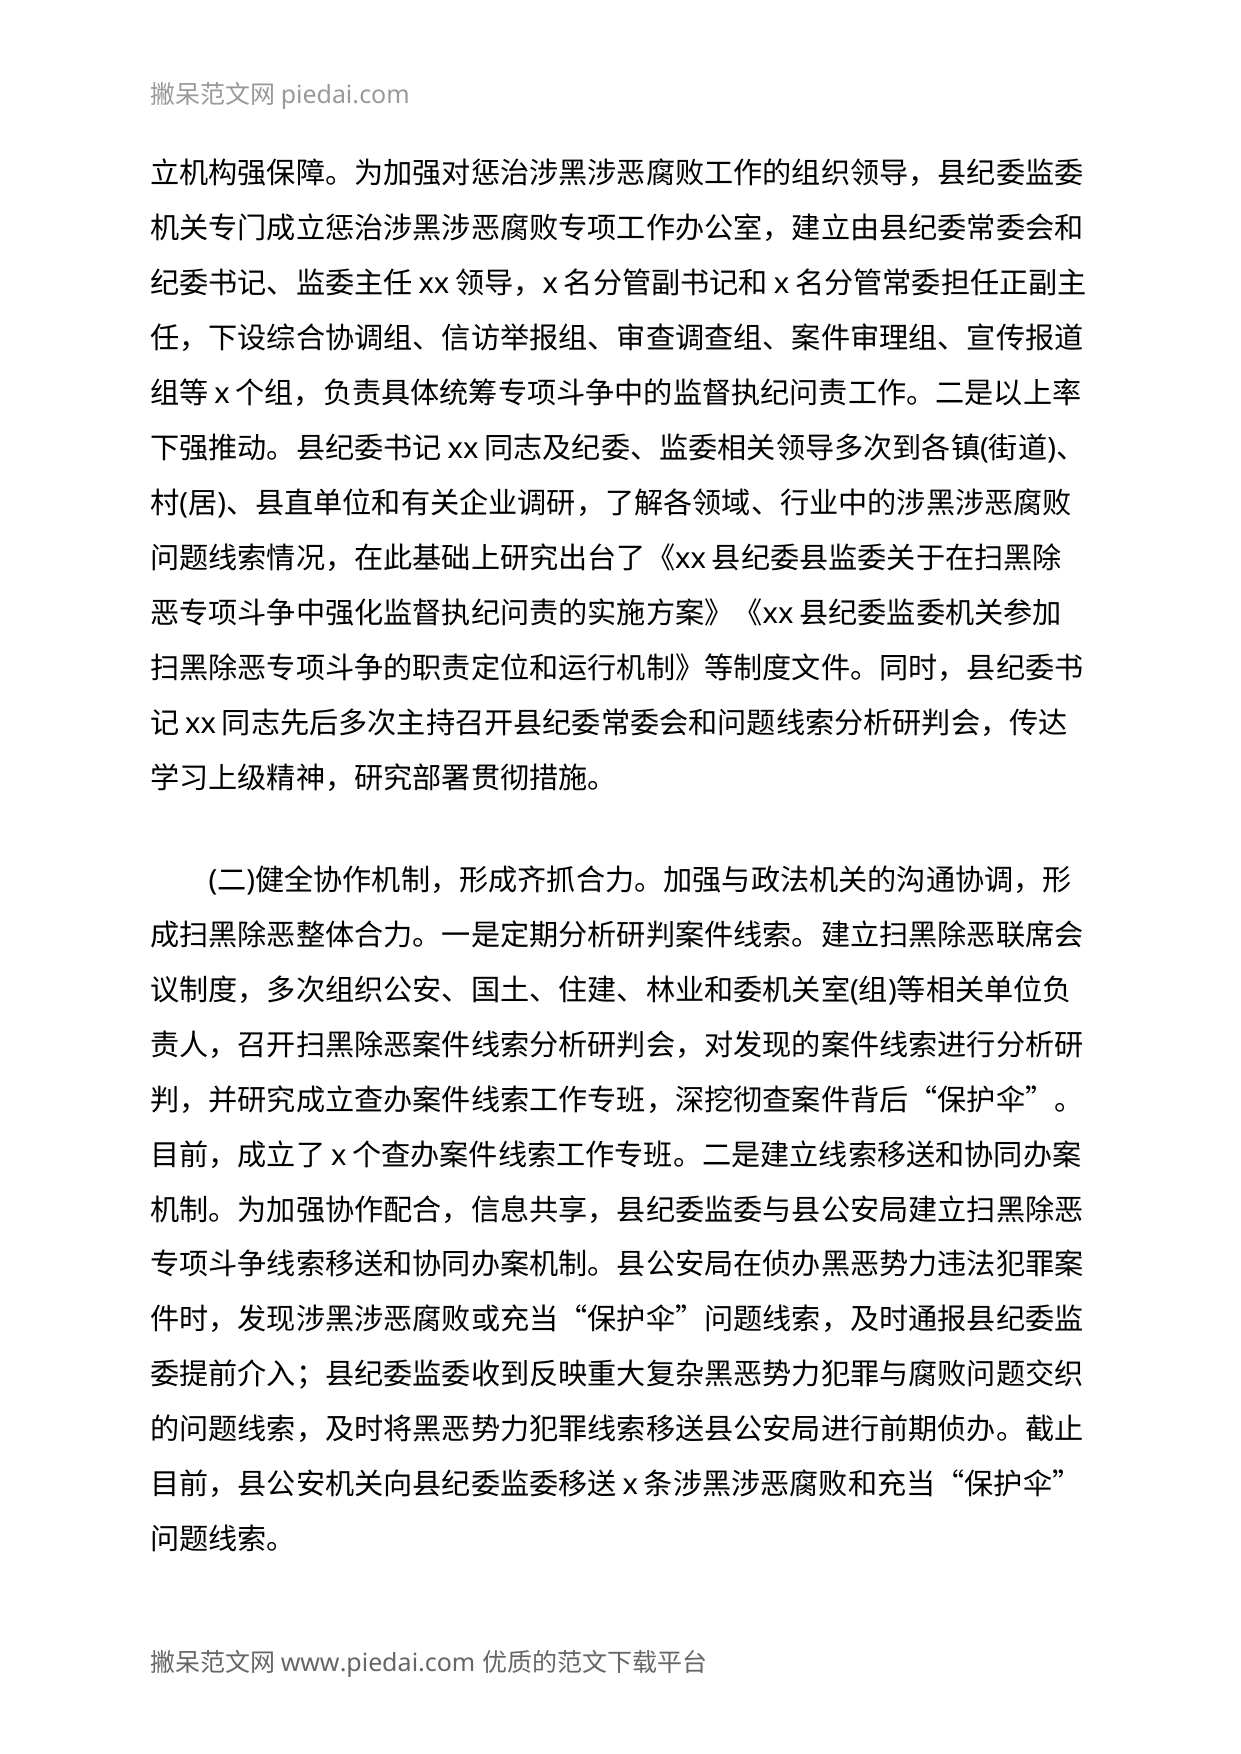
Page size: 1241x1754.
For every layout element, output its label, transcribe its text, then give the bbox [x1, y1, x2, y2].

text (二)健全协作机制，形成齐抓合力。加强与政法机关的沟通协调，形成扫黑除恶整体合力。一是定期分析研判案件线索。建立扫黑除恶联席会议制度，多次组织公安、国土、住建、林业和委机关室(组)等相关单位负责人，召开扫黑除恶案件线索分析研判会，对发现的案件线索进行分析研判，并研究成立查办案件线索工作专班，深挖彻查案件背后“保护伞”。目前，成立了x个查办案件线索工作专班。二是建立线索移送和协同办案机制。为加强协作配合，信息共享，县纪委监委与县公安局建立扫黑除恶专项斗争线索移送和协同办案机制。县公安局在侦办黑恶势力违法犯罪案件时，发现涉黑涉恶腐败或充当“保护伞”问题线索，及时通报县纪委监委提前介入；县纪委监委收到反映重大复杂黑恶势力犯罪与腐败问题交织的问题线索，及时将黑恶势力犯罪线索移送县公安局进行前期侦办。截止目前，县公安机关向县纪委监委移送x条涉黑涉恶腐败和充当“保护伞”问题线索。 [150, 856, 1090, 1558]
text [150, 150, 1090, 797]
